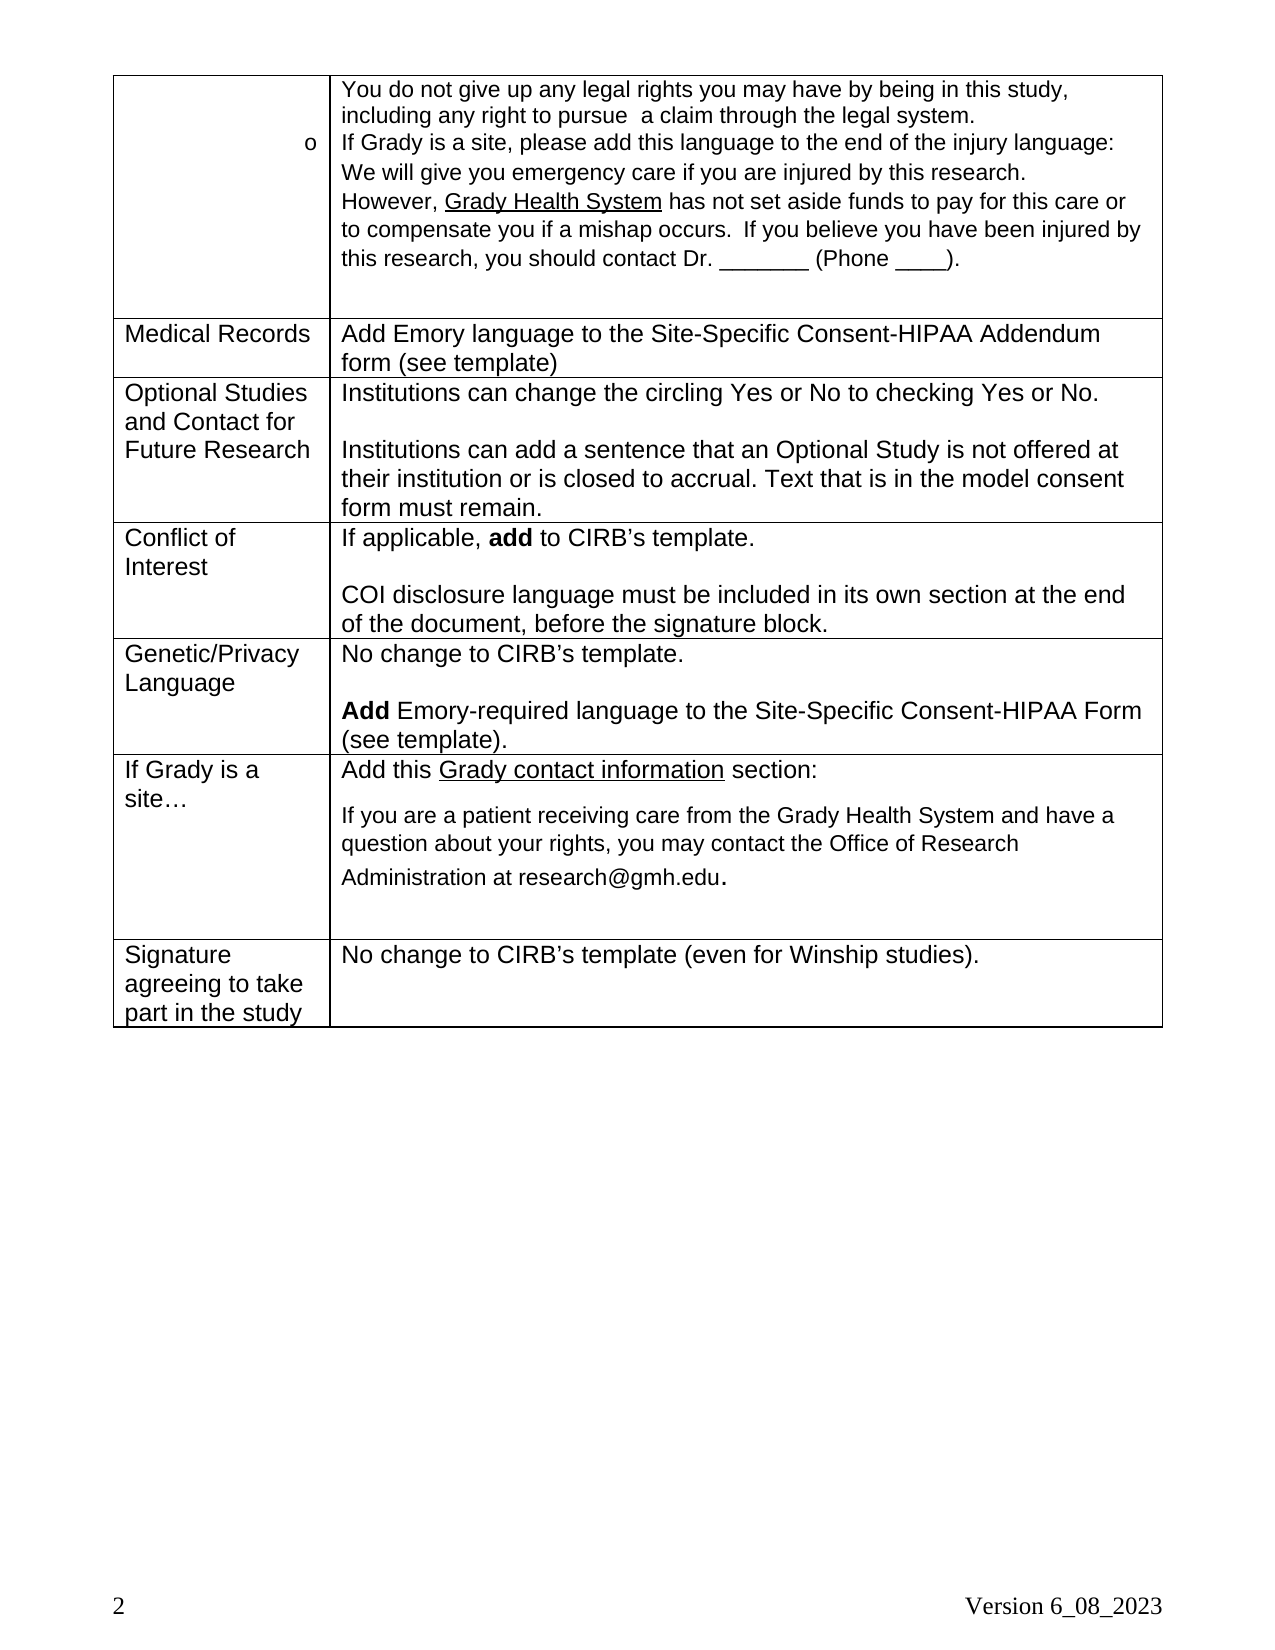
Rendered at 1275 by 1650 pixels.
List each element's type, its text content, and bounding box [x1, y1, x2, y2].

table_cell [331, 76, 1162, 318]
table_cell If Grady is a site… [114, 755, 329, 939]
table_cell Signature agreeing to take part in the study [114, 940, 329, 1026]
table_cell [114, 76, 329, 318]
table_cell Conflict of Interest [114, 523, 329, 638]
table_cell Add this Grady contact information section: If you are a patient receiving care from the Grady Health System and have a question about your rights, you may contact the Office of Research Administration at research@gmh.edu. [331, 755, 1162, 939]
table_cell No change to CIRB’s template. Add Emory-required language to the Site-Specific Consent-HIPAA Form (see template). [331, 639, 1162, 754]
table_cell If applicable, add to CIRB’s template. COI disclosure language must be included in its own section at the end of the document, before the signature block. [331, 523, 1162, 638]
table_cell Genetic/Privacy Language [114, 639, 329, 754]
table_cell Institutions can change the circling Yes or No to checking Yes or No. Institutions can add a sentence that an Optional Study is not offered at their institution or is closed to accrual. Text that is in the model consent form must remain. [331, 378, 1162, 522]
table_cell Add Emory language to the Site-Specific Consent-HIPAA Addendum form (see template) [331, 319, 1162, 377]
table_cell Medical Records [114, 319, 329, 377]
table_cell No change to CIRB’s template (even for Winship studies). [331, 940, 1162, 1026]
table_cell Optional Studies and Contact for Future Research [114, 378, 329, 522]
